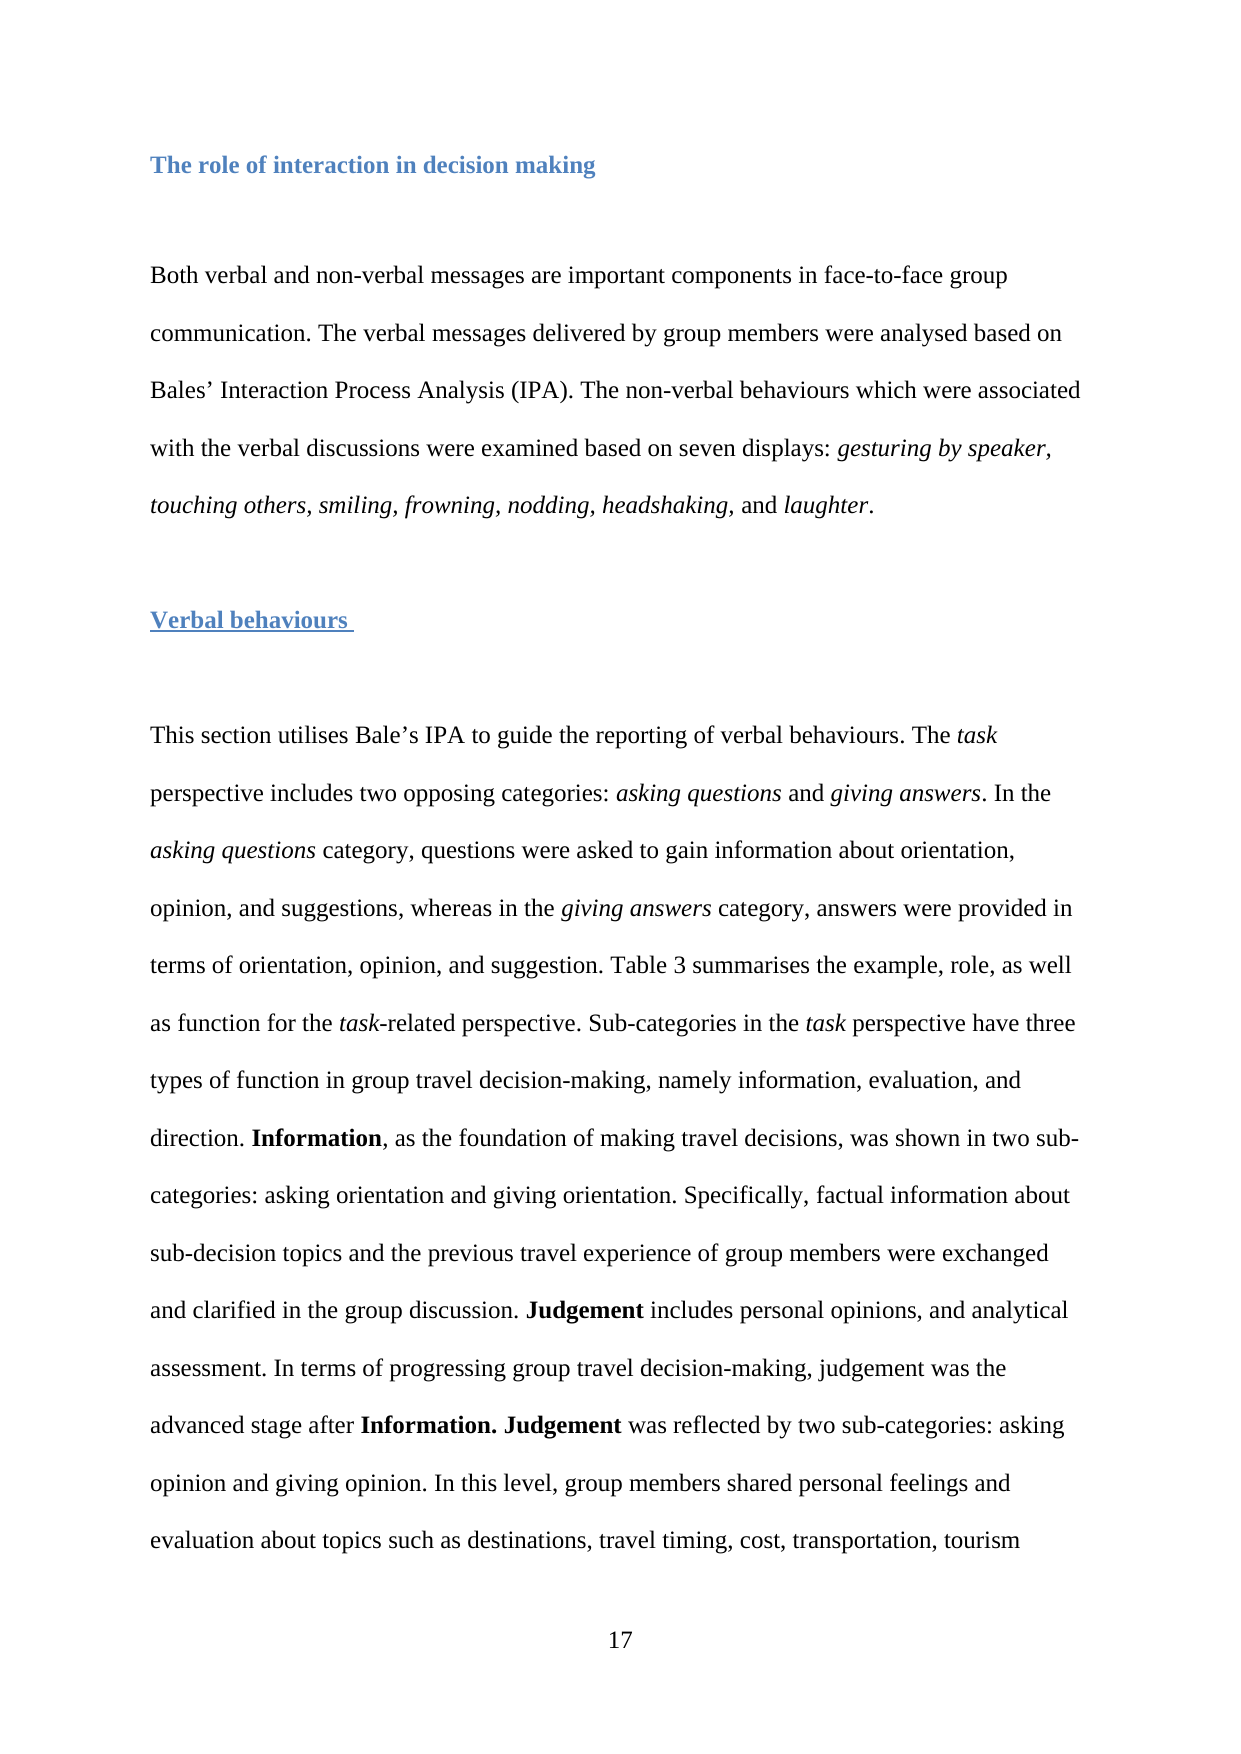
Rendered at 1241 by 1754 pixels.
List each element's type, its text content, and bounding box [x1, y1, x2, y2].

text Both verbal and non-verbal messages are important components in face-to-face group communication. The verbal messages delivered by group members were analysed based on Bales’ Interaction Process Analysis (IPA). The non-verbal behaviours which were associated with the verbal discussions were examined based on seven displays: gesturing by speaker, touching others, smiling, frowning, nodding, headshaking, and laughter. [150, 260, 1090, 519]
subtitle Verbal behaviours [150, 605, 1090, 634]
subtitle The role of interaction in decision making [150, 150, 1090, 179]
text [150, 720, 1090, 1554]
